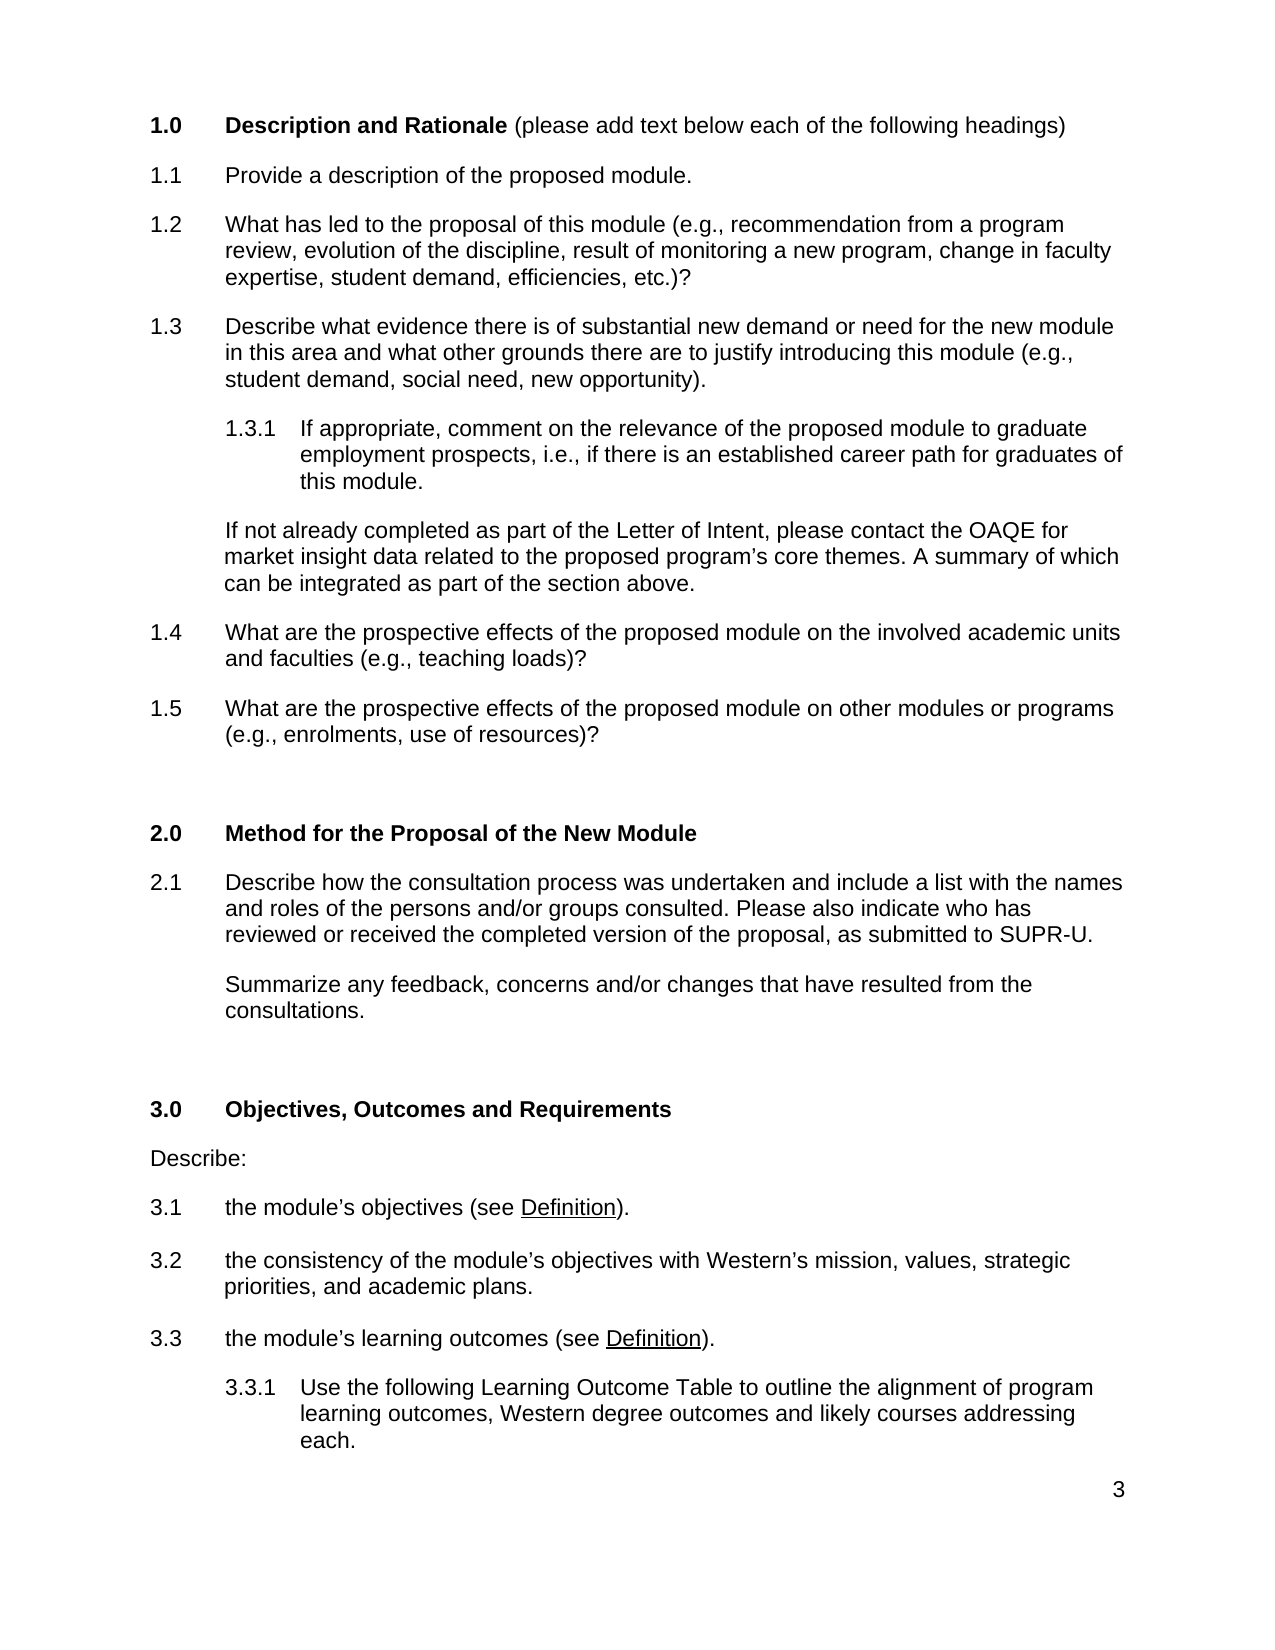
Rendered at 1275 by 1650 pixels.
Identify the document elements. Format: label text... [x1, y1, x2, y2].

text 1.5 What are the prospective effects of the proposed module on other modules or programs (e.g., enrolments, use of resources)? [150, 694, 1125, 747]
text If not already completed as part of the Letter of Intent, please contact the OAQE for market insight data related to the proposed program’s core themes. A summary of which can be integrated as part of the section above. [224, 517, 1125, 596]
text 1.3 Describe what evidence there is of substantial new demand or need for the new module in this area and what other grounds there are to justify introducing this module (e.g., student demand, social need, new opportunity). [150, 313, 1125, 392]
text 1.0 Description and Rationale (please add text below each of the following headings) [150, 112, 1125, 139]
text 3.2 the consistency of the module’s objectives with Western’s mission, values, strategic priorities, and academic plans. [150, 1247, 1125, 1299]
text 1.3.1 If appropriate, comment on the relevance of the proposed module to graduate employment prospects, i.e., if there is an established career path for graduates of this module. [225, 415, 1125, 494]
text 3.3.1 Use the following Learning Outcome Table to outline the alignment of program learning outcomes, Western degree outcomes and likely courses addressing each. [225, 1374, 1125, 1453]
text 2.0 Method for the Proposal of the New Module [150, 819, 1125, 846]
text 1.4 What are the prospective effects of the proposed module on the involved academic units and faculties (e.g., teaching loads)? [150, 619, 1125, 672]
text 1.2 What has led to the proposal of this module (e.g., recommendation from a program review, evolution of the discipline, result of monitoring a new program, change in faculty expertise, student demand, efficiencies, etc.)? [150, 211, 1125, 290]
text 3.0 Objectives, Outcomes and Requirements [150, 1096, 1125, 1122]
text 2.1 Describe how the consultation process was undertaken and include a list with the names and roles of the persons and/or groups consulted. Please also indicate who has reviewed or received the completed version of the proposal, as submitted to SUPR-U. [150, 869, 1125, 948]
text Summarize any feedback, concerns and/or changes that have resulted from the consultations. [150, 971, 1125, 1023]
text 3.1 the module’s objectives (see Definition). [150, 1194, 1125, 1221]
text 1.1 Provide a description of the proposed module. [150, 162, 1125, 188]
text 3.3 the module’s learning outcomes (see Definition). [150, 1324, 1125, 1351]
text Describe: [150, 1145, 1125, 1171]
